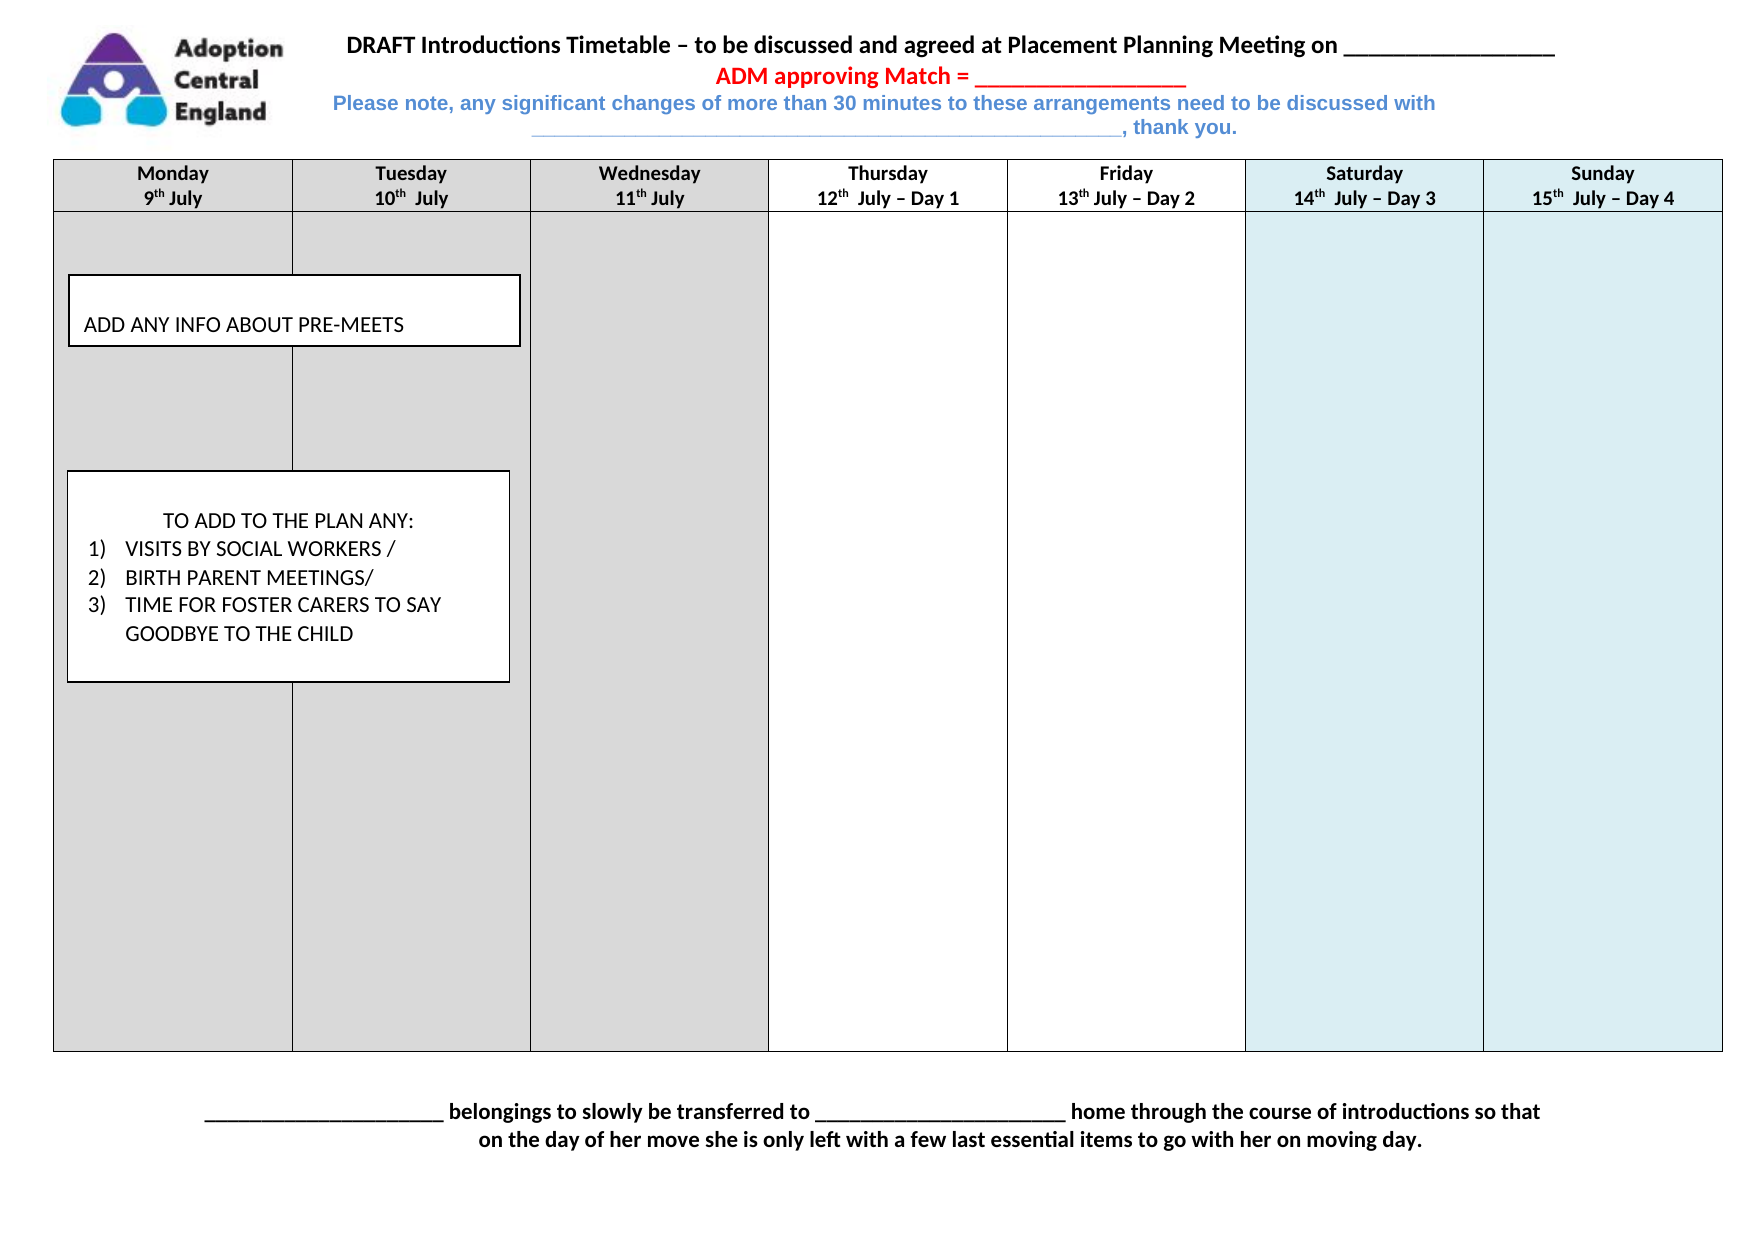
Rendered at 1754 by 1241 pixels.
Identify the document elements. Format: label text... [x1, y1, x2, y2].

table_header Friday 13th July – Day 2 [1008, 160, 1245, 211]
table_cell [293, 212, 530, 1051]
table_cell [531, 212, 768, 1051]
text ___________________________________________________, thank you. [310, 114, 1698, 138]
table_cell [54, 212, 292, 1051]
text Please note, any significant changes of more than 30 minutes to these arrangements need to be discussed with [310, 91, 1698, 114]
table_header Thursday 12th July – Day 1 [769, 160, 1007, 211]
table_cell [1484, 212, 1722, 1051]
table_cell [1246, 212, 1483, 1051]
table_header Tuesday 10th July [293, 160, 530, 211]
table_header Sunday 15th July – Day 4 [1484, 160, 1722, 211]
table_cell [1008, 212, 1245, 1051]
text DRAFT Introductions Timetable – to be discussed and agreed at Placement Planning Meeting on _________________ [310, 29, 1698, 60]
text ADM approving Match = _________________ [310, 60, 1698, 91]
table_header Monday 9th July [54, 160, 292, 211]
table_header Wednesday 11th July [531, 160, 768, 211]
table_header Saturday 14th July – Day 3 [1246, 160, 1483, 211]
picture [46, 25, 310, 152]
table_cell [769, 212, 1007, 1051]
